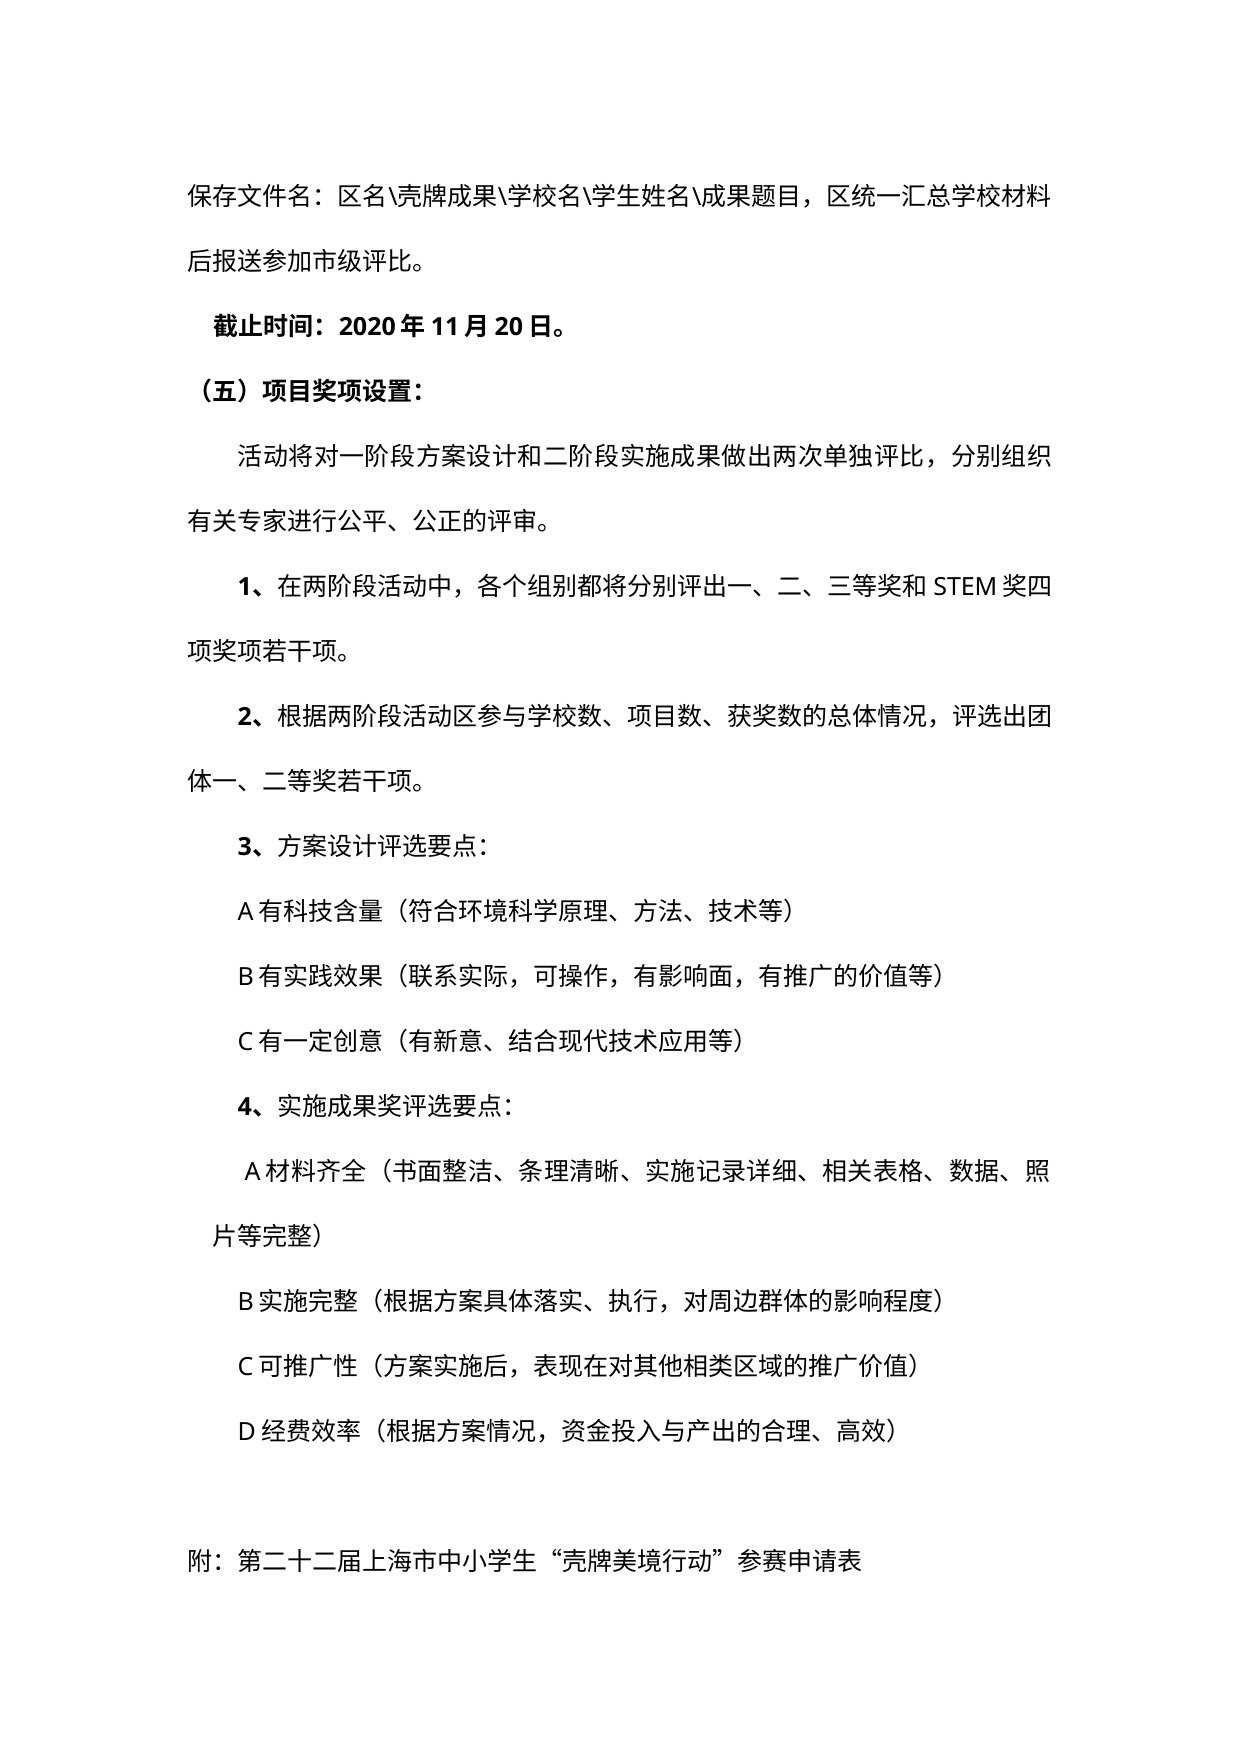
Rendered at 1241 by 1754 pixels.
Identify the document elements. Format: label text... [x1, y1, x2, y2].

text 4、实施成果奖评选要点： [187, 1072, 1053, 1137]
text A材料齐全（书面整洁、条理清晰、实施记录详细、相关表格、数据、照片等完整） [212, 1137, 1053, 1267]
text 1、在两阶段活动中，各个组别都将分别评出一、二、三等奖和STEM奖四项奖项若干项。 [187, 552, 1053, 682]
text （五）项目奖项设置： [187, 357, 1053, 422]
text C有一定创意（有新意、结合现代技术应用等） [187, 1007, 1053, 1072]
text 3、方案设计评选要点： [187, 812, 1053, 877]
list 截止时间：2020年11月20日。 [187, 292, 1053, 357]
text 附：第二十二届上海市中小学生“壳牌美境行动”参赛申请表 [187, 1527, 1053, 1592]
text C可推广性（方案实施后，表现在对其他相类区域的推广价值） [187, 1332, 1053, 1397]
text 2、根据两阶段活动区参与学校数、项目数、获奖数的总体情况，评选出团体一、二等奖若干项。 [187, 682, 1053, 812]
text 活动将对一阶段方案设计和二阶段实施成果做出两次单独评比，分别组织有关专家进行公平、公正的评审。 [187, 422, 1053, 552]
text D经费效率（根据方案情况，资金投入与产出的合理、高效） [187, 1397, 1053, 1462]
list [187, 162, 1053, 292]
text A有科技含量（符合环境科学原理、方法、技术等） [187, 877, 1053, 942]
text B有实践效果（联系实际，可操作，有影响面，有推广的价值等） [187, 942, 1053, 1007]
text B实施完整（根据方案具体落实、执行，对周边群体的影响程度） [187, 1267, 1053, 1332]
